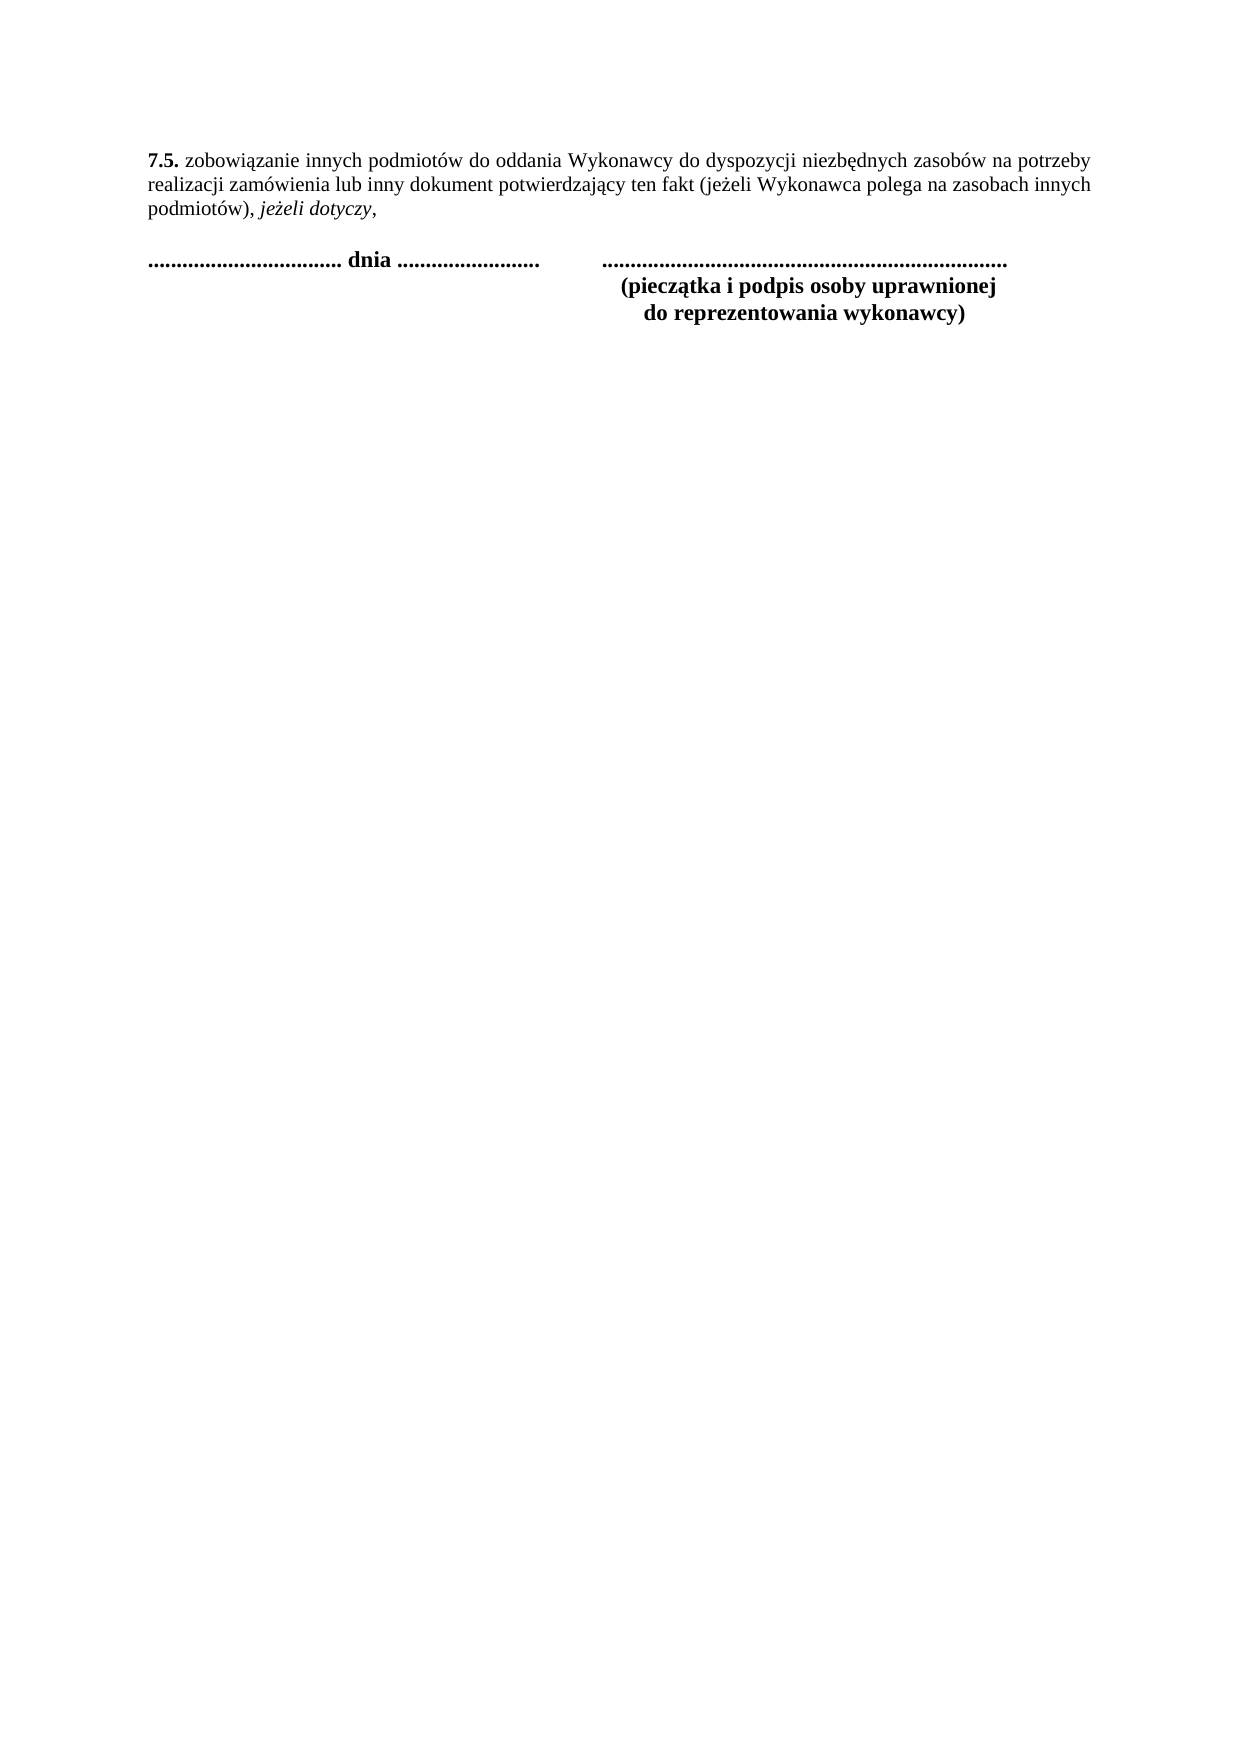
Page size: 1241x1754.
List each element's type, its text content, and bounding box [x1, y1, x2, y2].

text do reprezentowania wykonawcy) [523, 299, 1092, 325]
text 7.5. zobowiązanie innych podmiotów do oddania Wykonawcy do dyspozycji niezbędnych zasobów na potrzeby realizacji zamówienia lub inny dokument potwierdzający ten fakt (jeżeli Wykonawca polega na zasobach innych podmiotów), jeżeli dotyczy, [148, 148, 1092, 220]
text .................................. dnia ......................... ....................................................................... [148, 246, 1092, 273]
text (pieczątka i podpis osoby uprawnionej [523, 273, 1092, 299]
